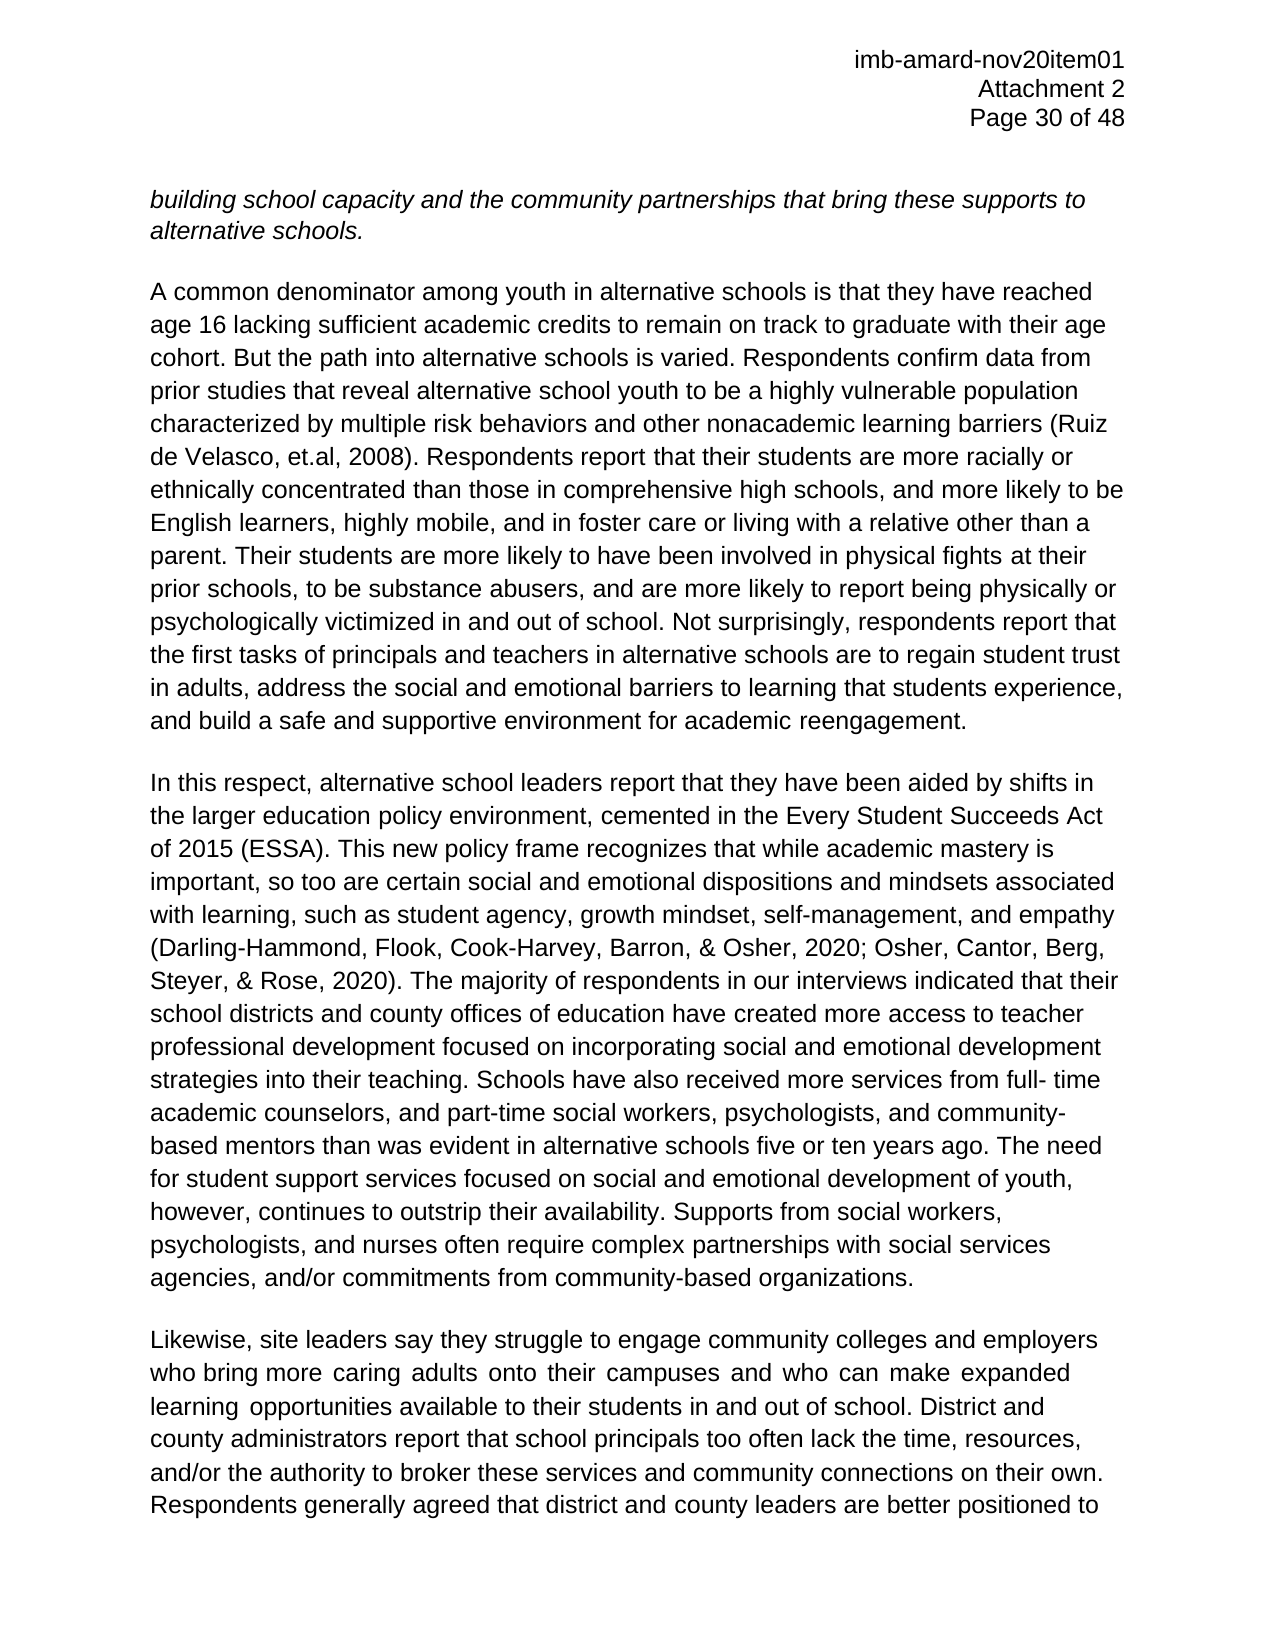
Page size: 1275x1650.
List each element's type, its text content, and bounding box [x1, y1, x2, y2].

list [150, 185, 1125, 245]
text A common denominator among youth in alternative schools is that they have reached age 16 lacking sufficient academic credits to remain on track to graduate with their age cohort. But the path into alternative schools is varied. Respondents confirm data from prior studies that reveal alternative school youth to be a highly vulnerable population characterized by multiple risk behaviors and other nonacademic learning barriers (Ruiz de Velasco, et.al, 2008). Respondents report that their students are more racially or ethnically concentrated than those in comprehensive high schools, and more likely to be English learners, highly mobile, and in foster care or living with a relative other than a parent. Their students are more likely to have been involved in physical fights at their prior schools, to be substance abusers, and are more likely to report being physically or psychologically victimized in and out of school. Not surprisingly, respondents report that the first tasks of principals and teachers in alternative schools are to regain student trust in adults, address the social and emotional barriers to learning that students experience, and build a safe and supportive environment for academic reengagement. [150, 277, 1125, 734]
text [150, 1325, 1125, 1519]
text In this respect, alternative school leaders report that they have been aided by shifts in the larger education policy environment, cemented in the Every Student Succeeds Act of 2015 (ESSA). This new policy frame recognizes that while academic mastery is important, so too are certain social and emotional dispositions and mindsets associated with learning, such as student agency, growth mindset, self-management, and empathy (Darling-Hammond, Flook, Cook-Harvey, Barron, & Osher, 2020; Osher, Cantor, Berg, Steyer, & Rose, 2020). The majority of respondents in our interviews indicated that their school districts and county offices of education have created more access to teacher professional development focused on incorporating social and emotional development strategies into their teaching. Schools have also received more services from full- time academic counselors, and part-time social workers, psychologists, and community-based mentors than was evident in alternative schools five or ten years ago. The need for student support services focused on social and emotional development of youth, however, continues to outstrip their availability. Supports from social workers, psychologists, and nurses often require complex partnerships with social services agencies, and/or commitments from community-based organizations. [150, 768, 1125, 1292]
